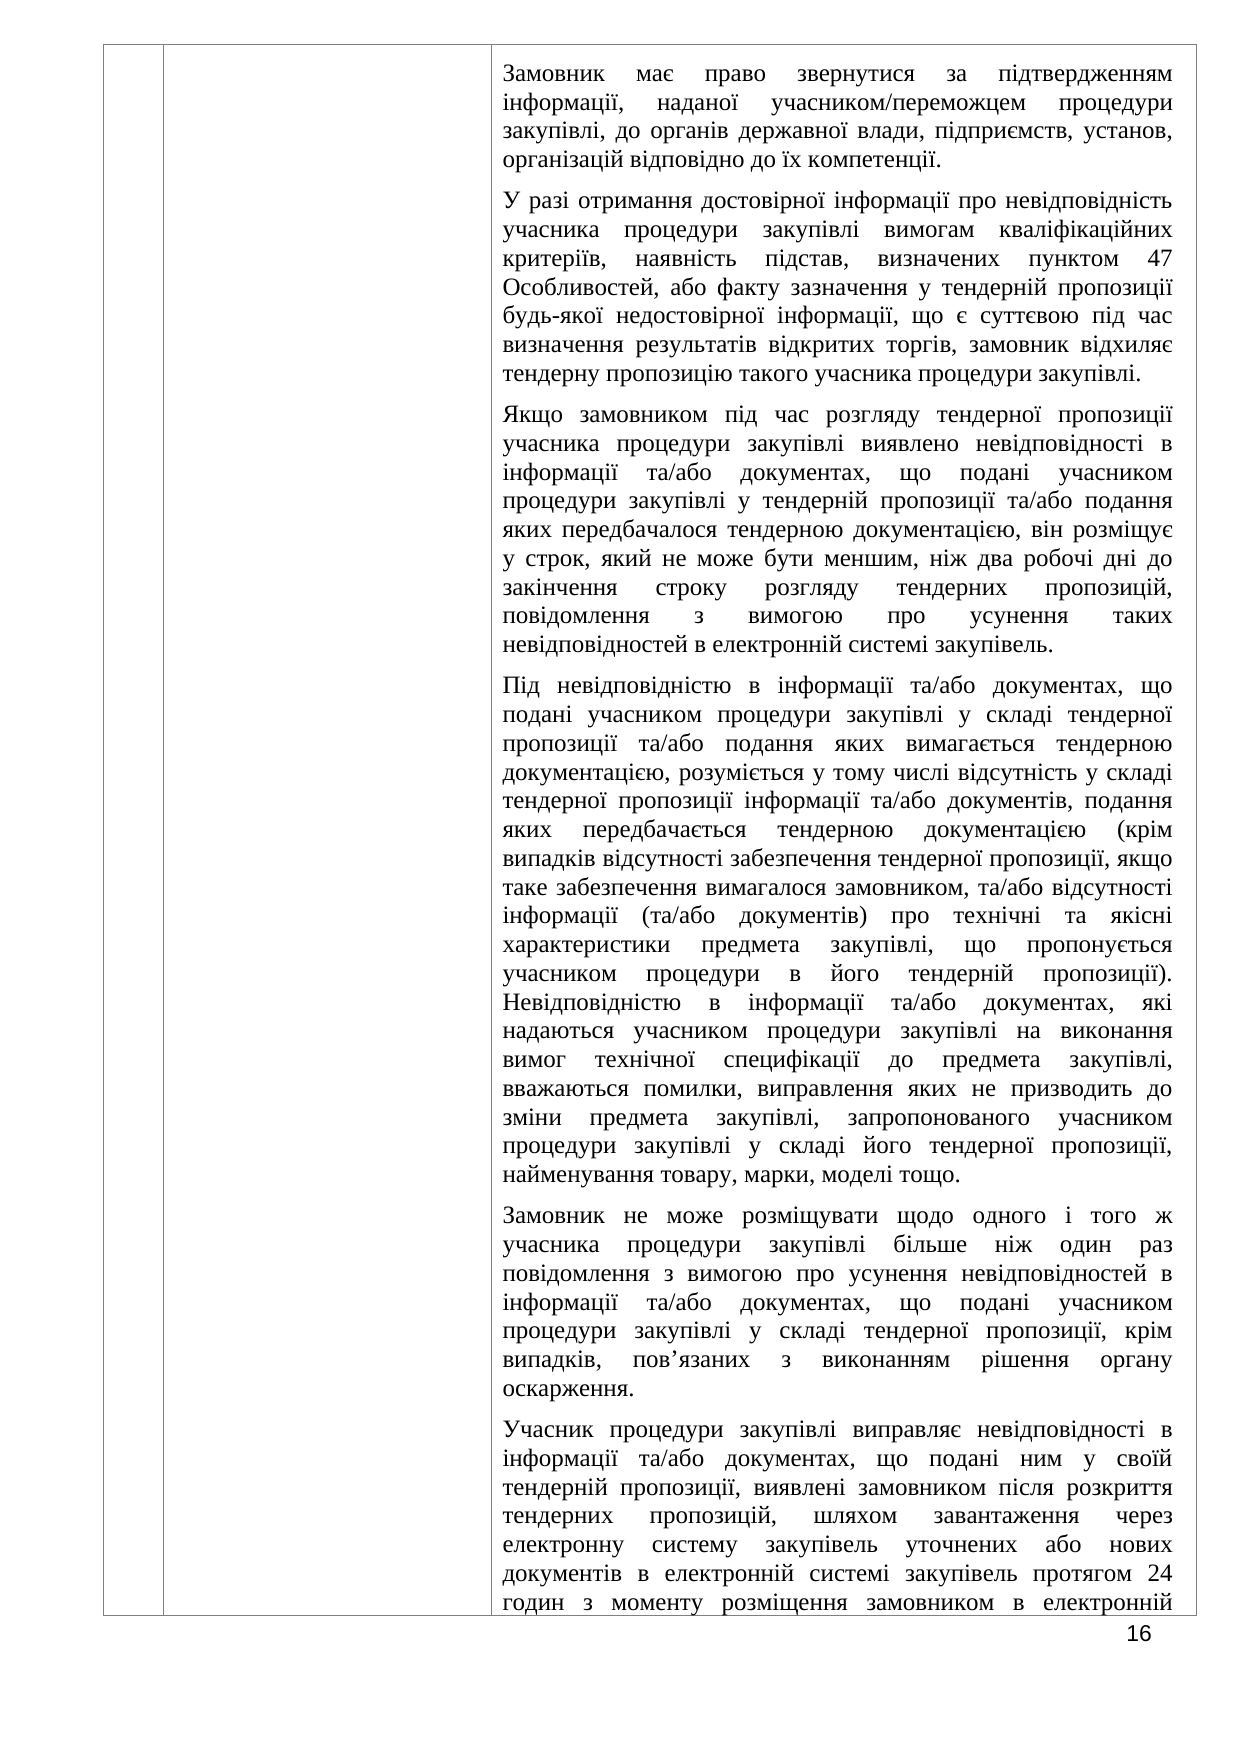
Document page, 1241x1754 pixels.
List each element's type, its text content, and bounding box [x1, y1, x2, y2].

table_cell 1 [104, 45, 163, 1615]
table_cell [164, 45, 491, 1615]
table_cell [492, 45, 1196, 1615]
